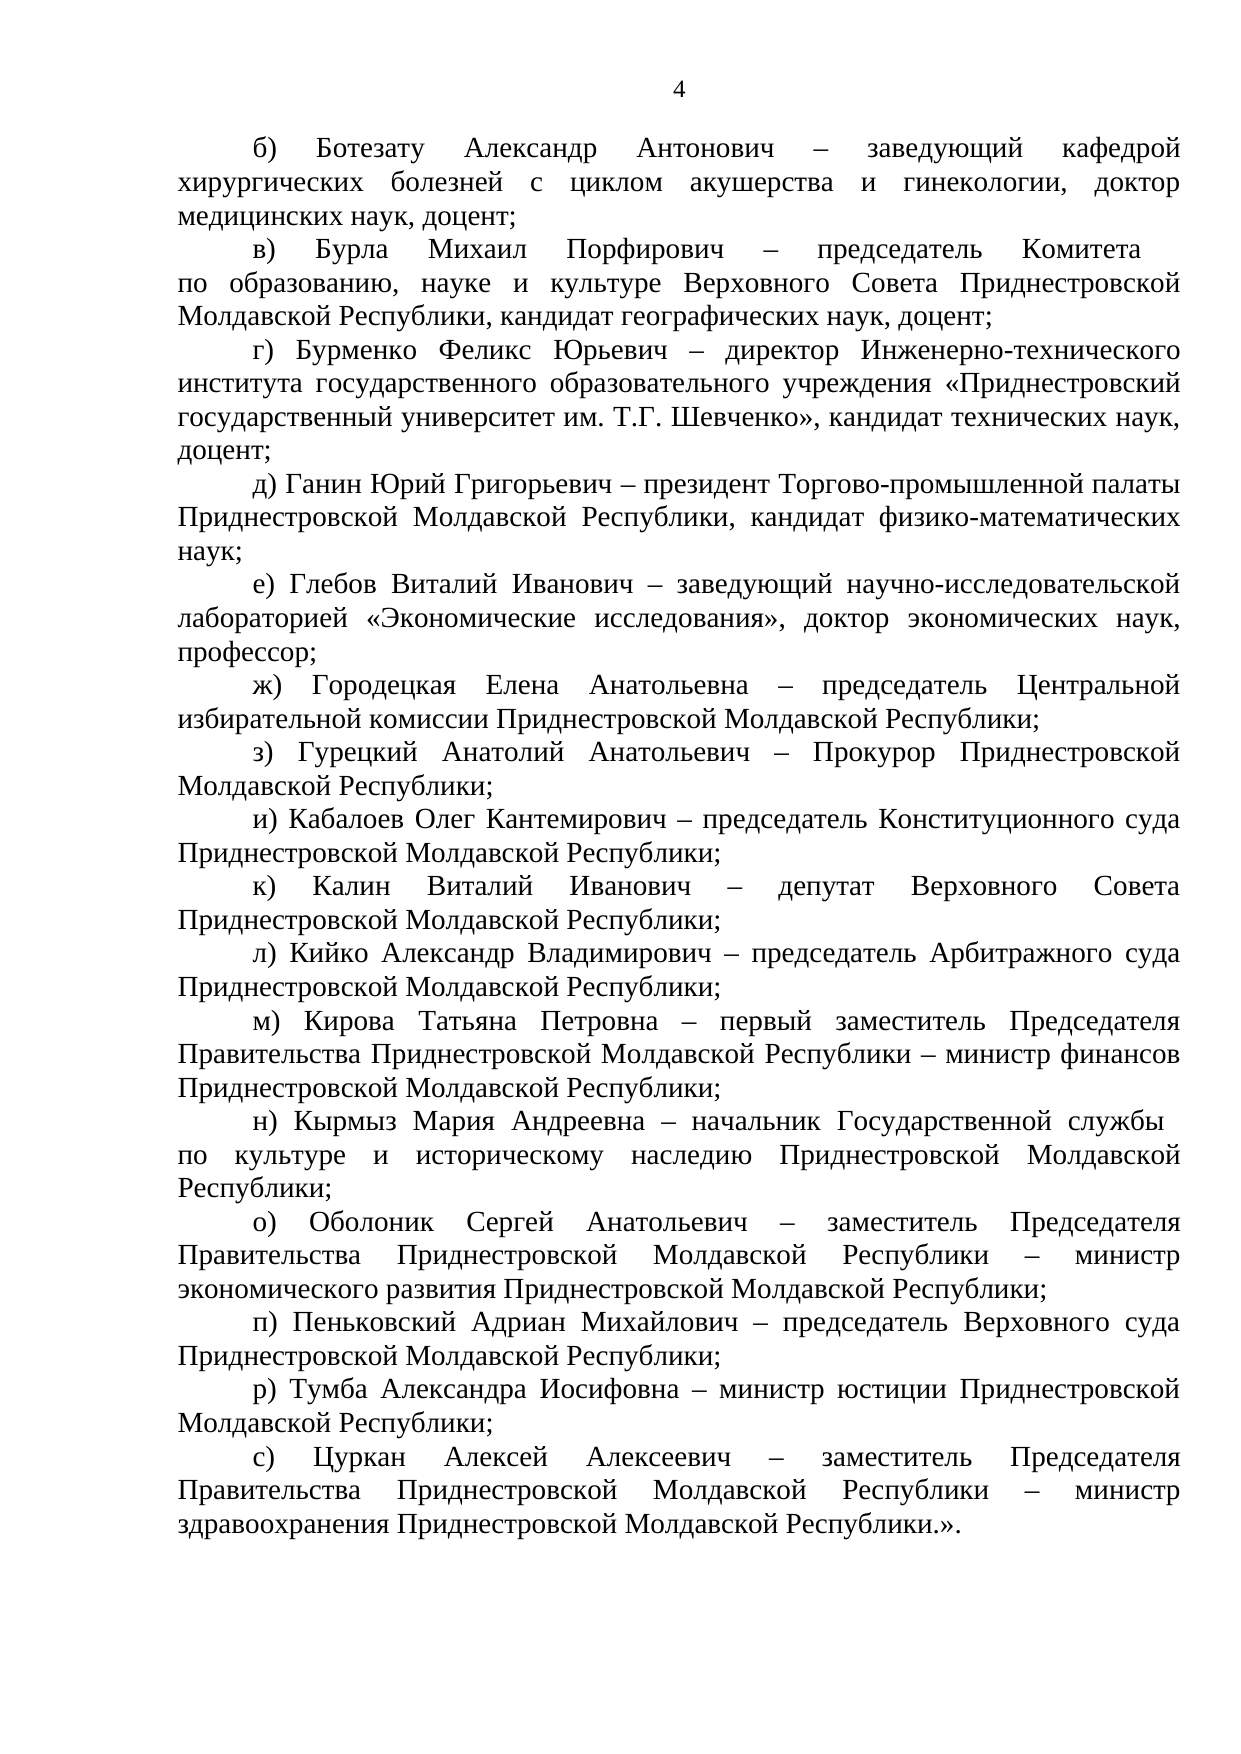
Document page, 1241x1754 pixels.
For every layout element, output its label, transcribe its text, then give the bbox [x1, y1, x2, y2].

list г) Бурменко Феликс Юрьевич – директор Инженерно-технического института государственного образовательного учреждения «Приднестровский государственный университет им. Т.Г. Шевченко», кандидат технических наук, доцент; [177, 332, 1181, 466]
list е) Глебов Виталий Иванович – заведующий научно-исследовательской лабораторией «Экономические исследования», доктор экономических наук, профессор; [177, 567, 1181, 667]
list б) Ботезату Александр Антонович – заведующий кафедрой хирургических болезней с циклом акушерства и гинекологии, доктор медицинских наук, доцент; [177, 131, 1181, 231]
list д) Ганин Юрий Григорьевич – президент Торгово-промышленной палаты Приднестровской Молдавской Республики, кандидат физико-математических наук; [177, 466, 1181, 567]
list п) Пеньковский Адриан Михайлович – председатель Верховного cуда Приднестровской Молдавской Республики; [177, 1304, 1181, 1372]
list ж) Городецкая Елена Анатольевна – председатель Центральной избирательной комиссии Приднестровской Молдавской Республики; [177, 667, 1181, 734]
list м) Кирова Татьяна Петровна – первый заместитель Председателя Правительства Приднестровской Молдавской Республики – министр финансов Приднестровской Молдавской Республики; [177, 1003, 1181, 1103]
list о) Оболоник Сергей Анатольевич – заместитель Председателя Правительства Приднестровской Молдавской Республики – министр экономического развития Приднестровской Молдавской Республики; [177, 1204, 1181, 1304]
list л) Кийко Александр Владимирович – председатель Арбитражного суда Приднестровской Молдавской Республики; [177, 936, 1181, 1003]
list з) Гурецкий Анатолий Анатольевич – Прокурор Приднестровской Молдавской Республики; [177, 734, 1181, 801]
list н) Кырмыз Мария Андреевна – начальник Государственной службы по культуре и историческому наследию Приднестровской Молдавской Республики; [177, 1103, 1181, 1204]
list к) Калин Виталий Иванович – депутат Верховного Совета Приднестровской Молдавской Республики; [177, 868, 1181, 936]
list в) Бурла Михаил Порфирович – председатель Комитета по образованию, науке и культуре Верховного Совета Приднестровской Молдавской Республики, кандидат географических наук, доцент; [177, 231, 1181, 332]
list и) Кабалоев Олег Кантемирович – председатель Конституционного суда Приднестровской Молдавской Республики; [177, 801, 1181, 868]
list р) Тумба Александра Иосифовна – министр юстиции Приднестровской Молдавской Республики; [177, 1372, 1181, 1439]
list с) Цуркан Алексей Алексеевич – заместитель Председателя Правительства Приднестровской Молдавской Республики – министр здравоохранения Приднестровской Молдавской Республики.». [177, 1439, 1181, 1539]
